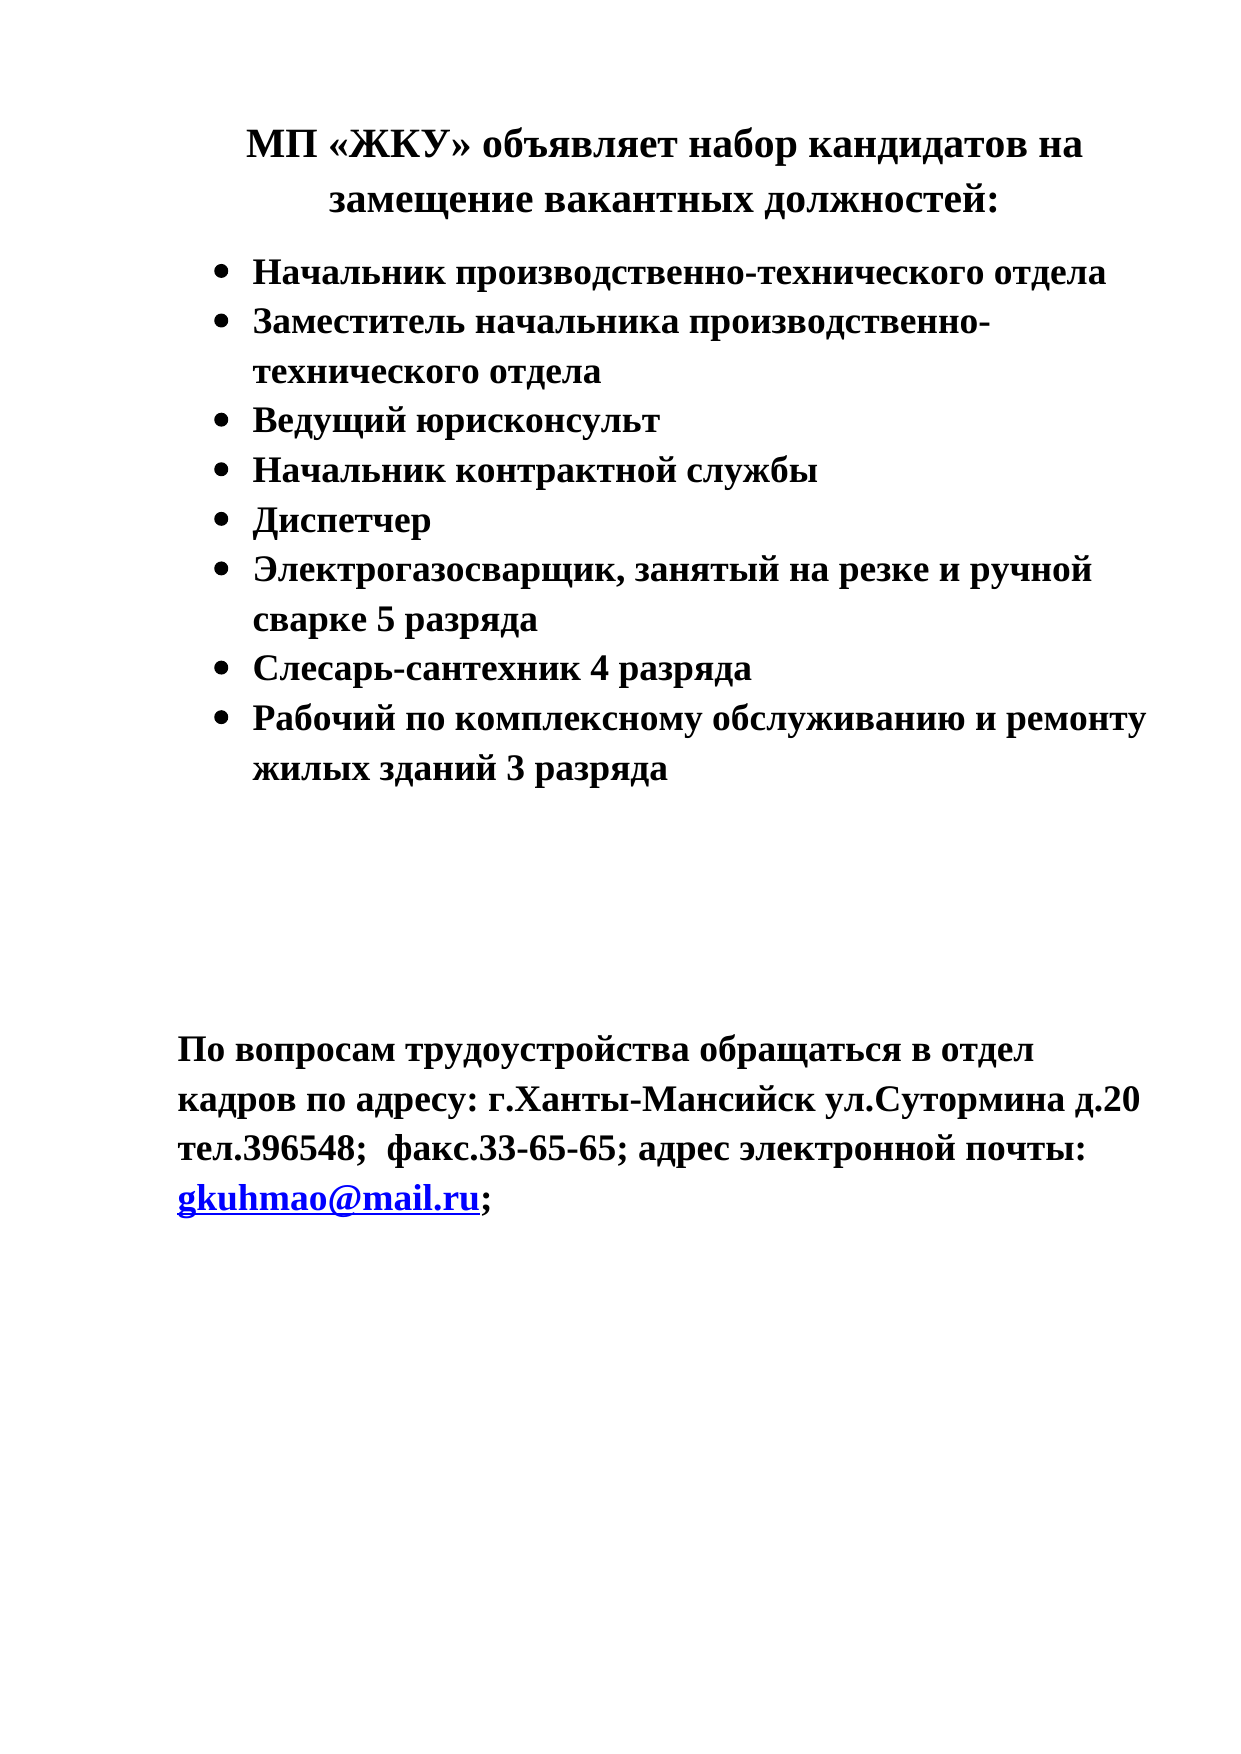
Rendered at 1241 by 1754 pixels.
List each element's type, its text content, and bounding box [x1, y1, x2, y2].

list Начальник производственно-технического отдела [215, 249, 1152, 292]
list Начальник контрактной службы [215, 447, 1152, 491]
list Слесарь-сантехник 4 разряда [215, 646, 1152, 689]
list Электрогазосварщик, занятый на резке и ручной сварке 5 разряда [215, 547, 1152, 639]
list Рабочий по комплексному обслуживанию и ремонту жилых зданий 3 разряда [215, 695, 1152, 788]
text По вопросам трудоустройства обращаться в отдел кадров по адресу: г.Ханты-Мансийск ул.Сутормина д.20 тел.396548; факс.33-65-65; адрес электронной почты: gkuhmao@mail.ru; [177, 1027, 1152, 1218]
list Заместитель начальника производственно-технического отдела [215, 299, 1152, 391]
text МП «ЖКУ» объявляет набор кандидатов на замещение вакантных должностей: [177, 118, 1152, 221]
list Диспетчер [215, 497, 1152, 540]
list Ведущий юрисконсульт [215, 398, 1152, 441]
